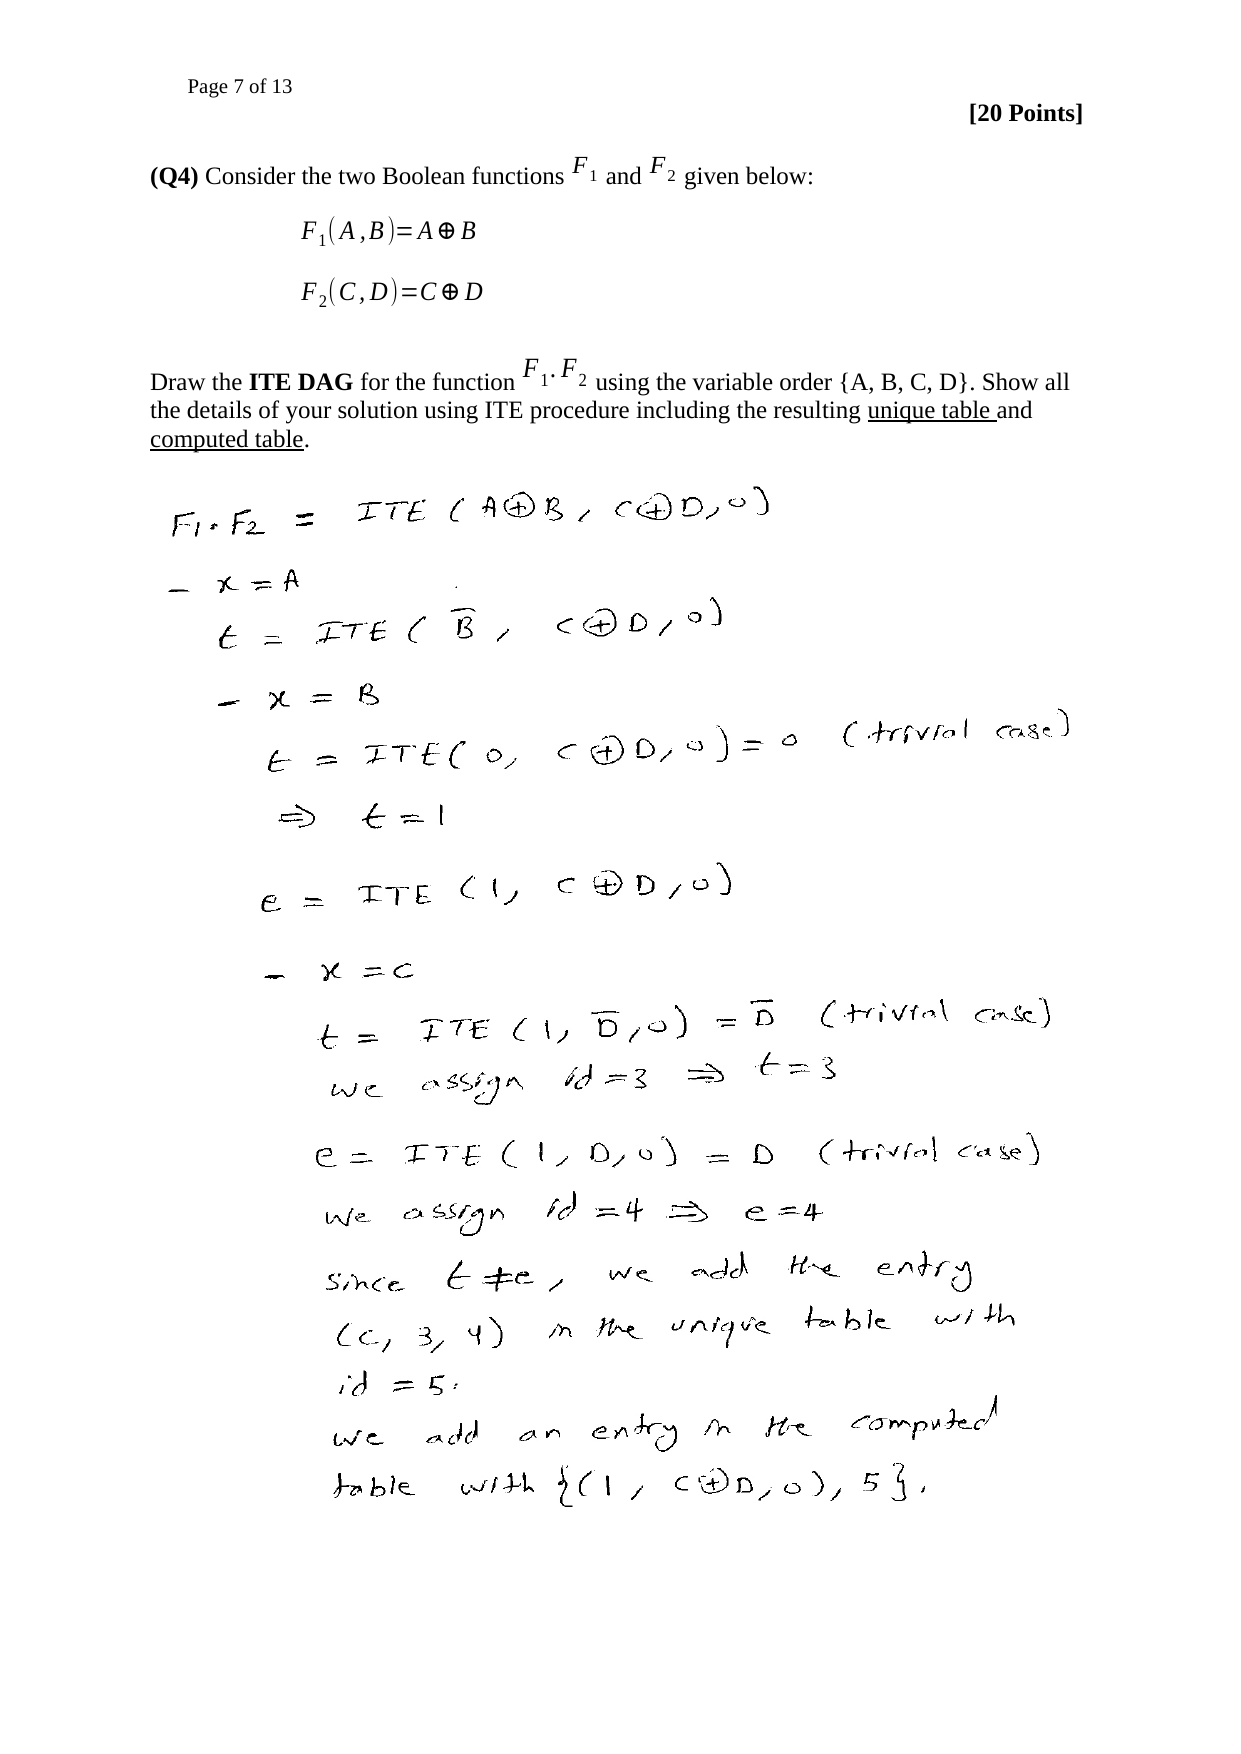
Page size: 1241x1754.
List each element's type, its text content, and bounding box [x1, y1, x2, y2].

subtitle Draw the ITE DAG for the function using the variable order {A, B, C, D}. Show all the details of your solution using ITE procedure including the resulting unique table and computed table. [150, 353, 1090, 453]
subtitle [20 Points] [900, 98, 1087, 127]
picture [150, 477, 1091, 1545]
subtitle (Q4) Consider the two Boolean functions and given below: [150, 152, 1090, 190]
